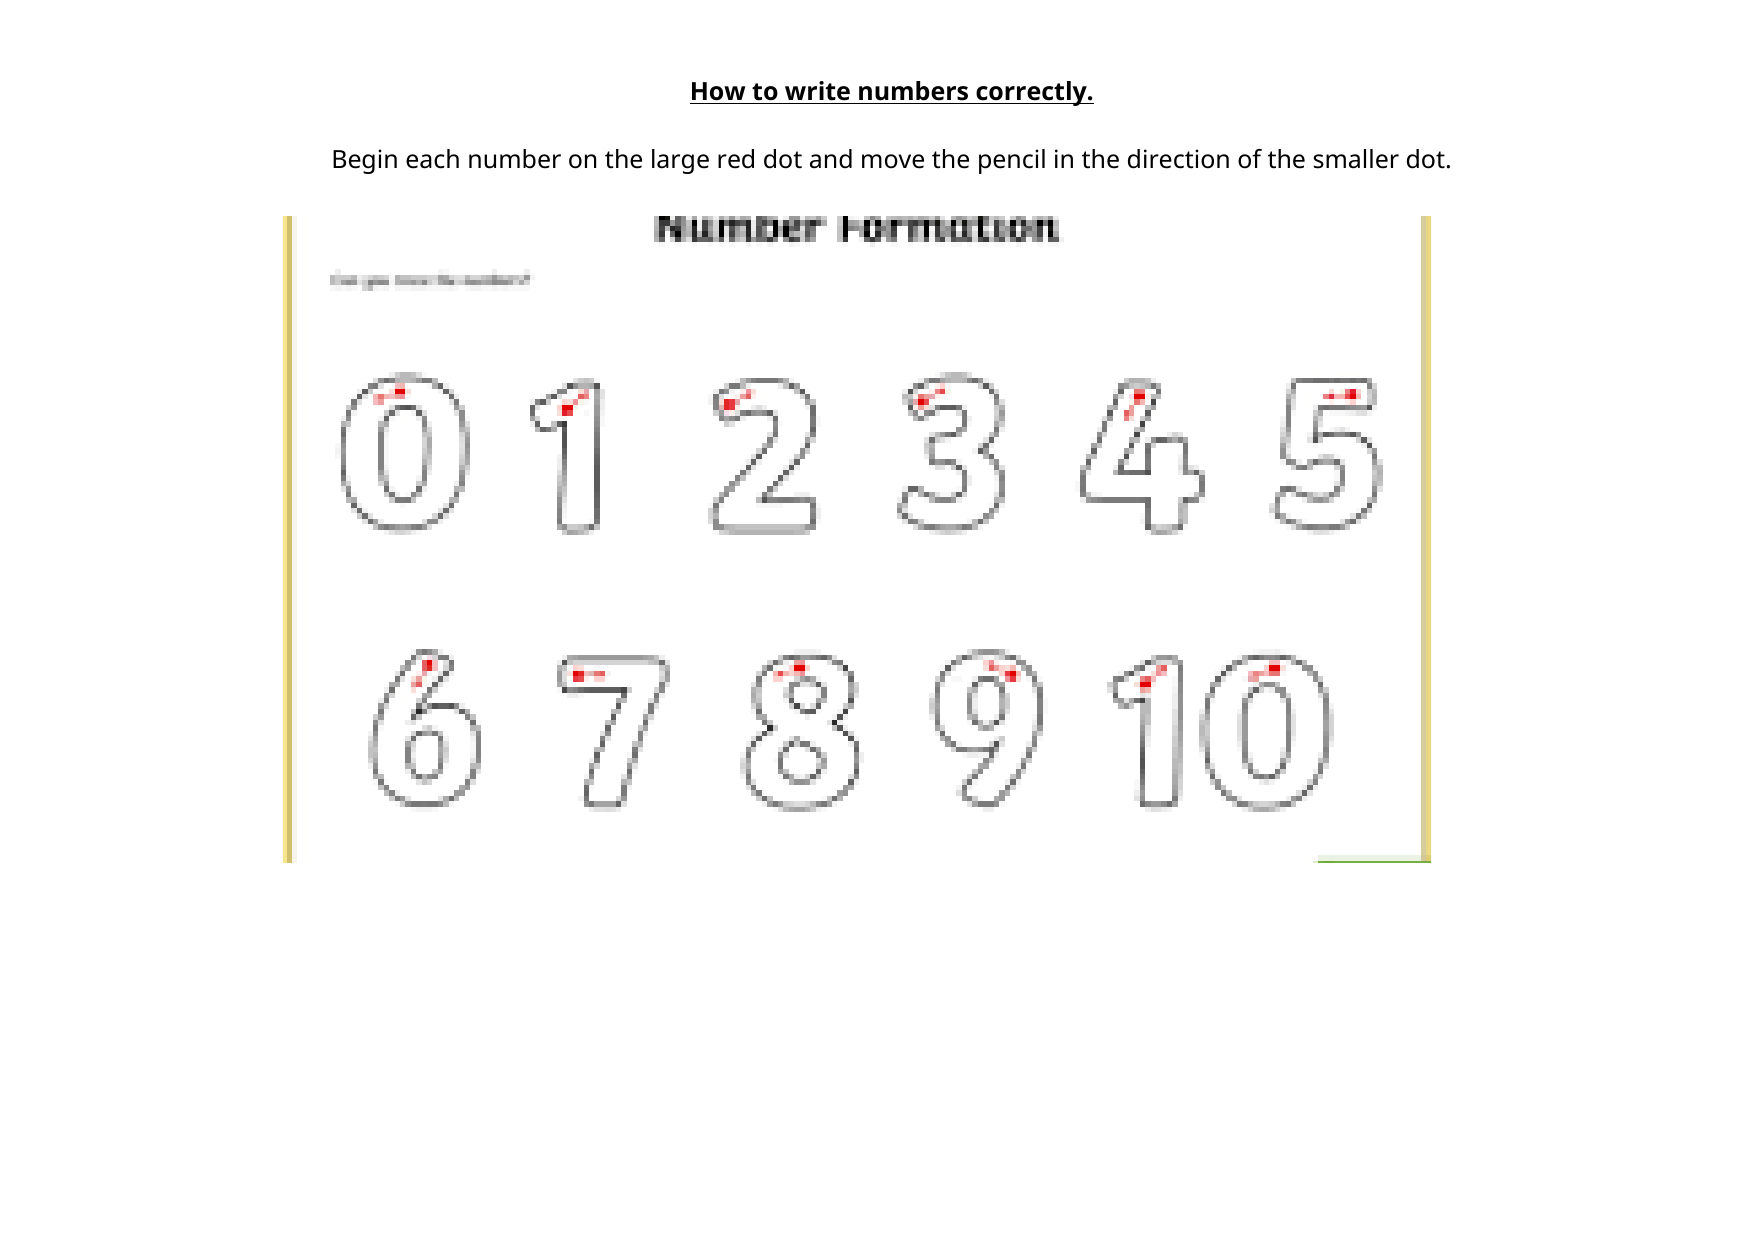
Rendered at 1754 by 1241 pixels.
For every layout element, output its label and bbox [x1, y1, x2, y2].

picture [282, 216, 1432, 863]
